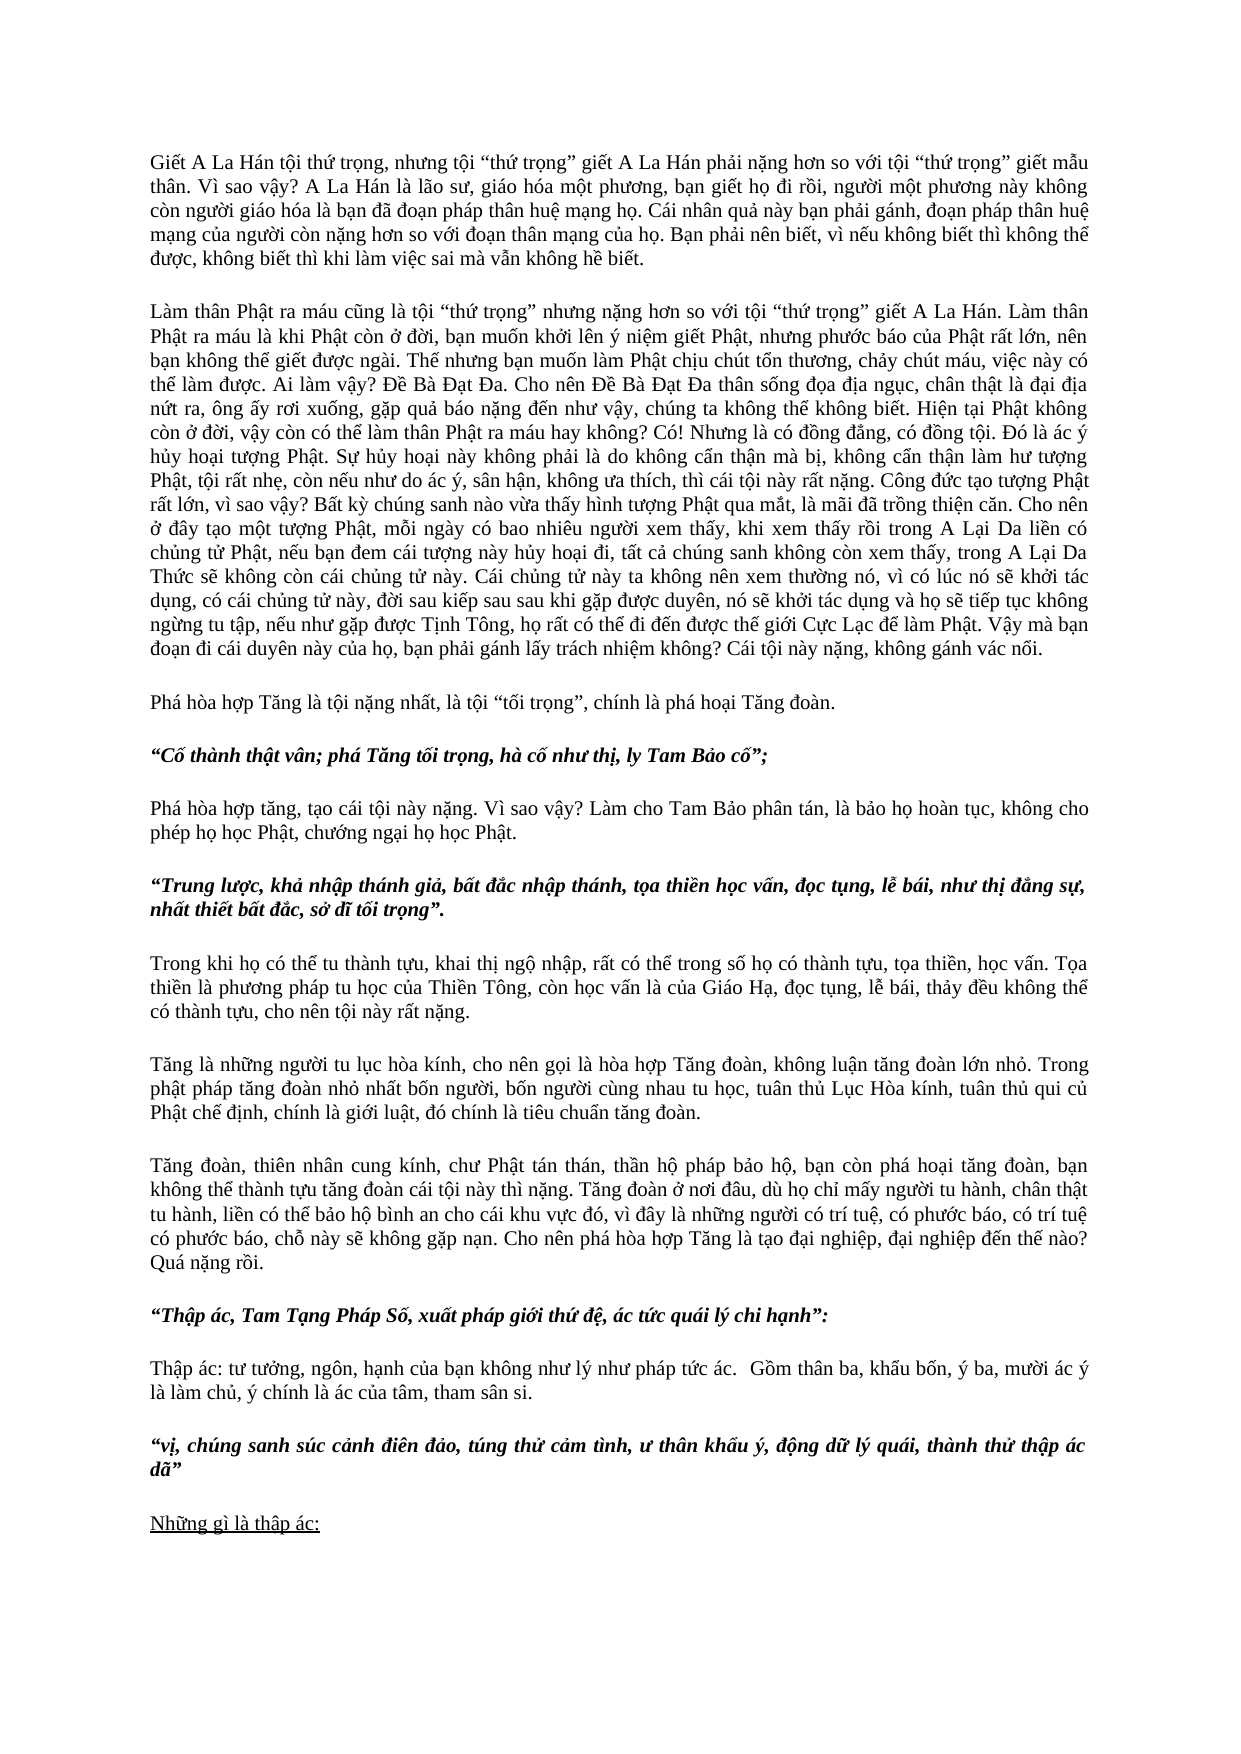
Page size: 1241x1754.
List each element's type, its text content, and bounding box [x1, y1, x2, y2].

text “Thập ác, Tam Tạng Pháp Số, xuất pháp giới thứ đệ, ác tức quái lý chi hạnh”: [150, 1303, 1090, 1327]
text Giết A La Hán tội thứ trọng, nhưng tội “thứ trọng” giết A La Hán phải nặng hơn so với tội “thứ trọng” giết mẫu thân. Vì sao vậy? A La Hán là lão sư, giáo hóa một phương, bạn giết họ đi rồi, người một phương này không còn người giáo hóa là bạn đã đoạn pháp thân huệ mạng họ. Cái nhân quả này bạn phải gánh, đoạn pháp thân huệ mạng của người còn nặng hơn so với đoạn thân mạng của họ. Bạn phải nên biết, vì nếu không biết thì không thể được, không biết thì khi làm việc sai mà vẫn không hề biết. [150, 150, 1090, 270]
text “Trung lược, khả nhập thánh giả, bất đắc nhập thánh, tọa thiền học vấn, đọc tụng, lễ bái, như thị đẳng sự, nhất thiết bất đắc, sở dĩ tối trọng”. [150, 873, 1090, 921]
text Những gì là thập ác: [150, 1511, 1090, 1535]
text Làm thân Phật ra máu cũng là tội “thứ trọng” nhưng nặng hơn so với tội “thứ trọng” giết A La Hán. Làm thân Phật ra máu là khi Phật còn ở đời, bạn muốn khởi lên ý niệm giết Phật, nhưng phước báo của Phật rất lớn, nên bạn không thể giết được ngài. Thế nhưng bạn muốn làm Phật chịu chút tổn thương, chảy chút máu, việc này có thể làm được. Ai làm vậy? Đề Bà Đạt Đa. Cho nên Đề Bà Đạt Đa thân sống đọa địa ngục, chân thật là đại địa nứt ra, ông ấy rơi xuống, gặp quả báo nặng đến như vậy, chúng ta không thể không biết. Hiện tại Phật không còn ở đời, vậy còn có thể làm thân Phật ra máu hay không? Có! Nhưng là có đồng đẳng, có đồng tội. Đó là ác ý hủy hoại tượng Phật. Sự hủy hoại này không phải là do không cẩn thận mà bị, không cẩn thận làm hư tượng Phật, tội rất nhẹ, còn nếu như do ác ý, sân hận, không ưa thích, thì cái tội này rất nặng. Công đức tạo tượng Phật rất lớn, vì sao vậy? Bất kỳ chúng sanh nào vừa thấy hình tượng Phật qua mắt, là mãi đã trồng thiện căn. Cho nên ở đây tạo một tượng Phật, mỗi ngày có bao nhiêu người xem thấy, khi xem thấy rồi trong A Lại Da liền có chủng tử Phật, nếu bạn đem cái tượng này hủy hoại đi, tất cả chúng sanh không còn xem thấy, trong A Lại Da Thức sẽ không còn cái chủng tử này. Cái chủng tử này ta không nên xem thường nó, vì có lúc nó sẽ khởi tác dụng, có cái chủng tử này, đời sau kiếp sau sau khi gặp được duyên, nó sẽ khởi tác dụng và họ sẽ tiếp tục không ngừng tu tập, nếu như gặp được Tịnh Tông, họ rất có thể đi đến được thế giới Cực Lạc để làm Phật. Vậy mà bạn đoạn đi cái duyên này của họ, bạn phải gánh lấy trách nhiệm không? Cái tội này nặng, không gánh vác nổi. [150, 299, 1090, 660]
text Tăng đoàn, thiên nhân cung kính, chư Phật tán thán, thần hộ pháp bảo hộ, bạn còn phá hoại tăng đoàn, bạn không thể thành tựu tăng đoàn cái tội này thì nặng. Tăng đoàn ở nơi đâu, dù họ chỉ mấy người tu hành, chân thật tu hành, liền có thể bảo hộ bình an cho cái khu vực đó, vì đây là những người có trí tuệ, có phước báo, có trí tuệ có phước báo, chỗ này sẽ không gặp nạn. Cho nên phá hòa hợp Tăng là tạo đại nghiệp, đại nghiệp đến thế nào? Quá nặng rồi. [150, 1153, 1090, 1274]
text Tăng là những người tu lục hòa kính, cho nên gọi là hòa hợp Tăng đoàn, không luận tăng đoàn lớn nhỏ. Trong phật pháp tăng đoàn nhỏ nhất bốn người, bốn người cùng nhau tu học, tuân thủ Lục Hòa kính, tuân thủ qui củ Phật chế định, chính là giới luật, đó chính là tiêu chuẩn tăng đoàn. [150, 1052, 1090, 1124]
text “Cố thành thật vân; phá Tăng tối trọng, hà cố như thị, ly Tam Bảo cố”; [150, 743, 1090, 767]
text “vị, chúng sanh súc cảnh điên đảo, túng thử cảm tình, ư thân khẩu ý, động dữ lý quái, thành thử thập ác dã” [150, 1433, 1090, 1481]
text Trong khi họ có thể tu thành tựu, khai thị ngộ nhập, rất có thể trong số họ có thành tựu, tọa thiền, học vấn. Tọa thiền là phương pháp tu học của Thiền Tông, còn học vấn là của Giáo Hạ, đọc tụng, lễ bái, thảy đều không thể có thành tựu, cho nên tội này rất nặng. [150, 951, 1090, 1023]
text Phá hòa hợp tăng, tạo cái tội này nặng. Vì sao vậy? Làm cho Tam Bảo phân tán, là bảo họ hoàn tục, không cho phép họ học Phật, chướng ngại họ học Phật. [150, 796, 1090, 844]
text Thập ác: tư tưởng, ngôn, hạnh của bạn không như lý như pháp tức ác. Gồm thân ba, khẩu bốn, ý ba, mười ác ý là làm chủ, ý chính là ác của tâm, tham sân si. [150, 1356, 1090, 1404]
text Phá hòa hợp Tăng là tội nặng nhất, là tội “tối trọng”, chính là phá hoại Tăng đoàn. [150, 689, 1090, 714]
